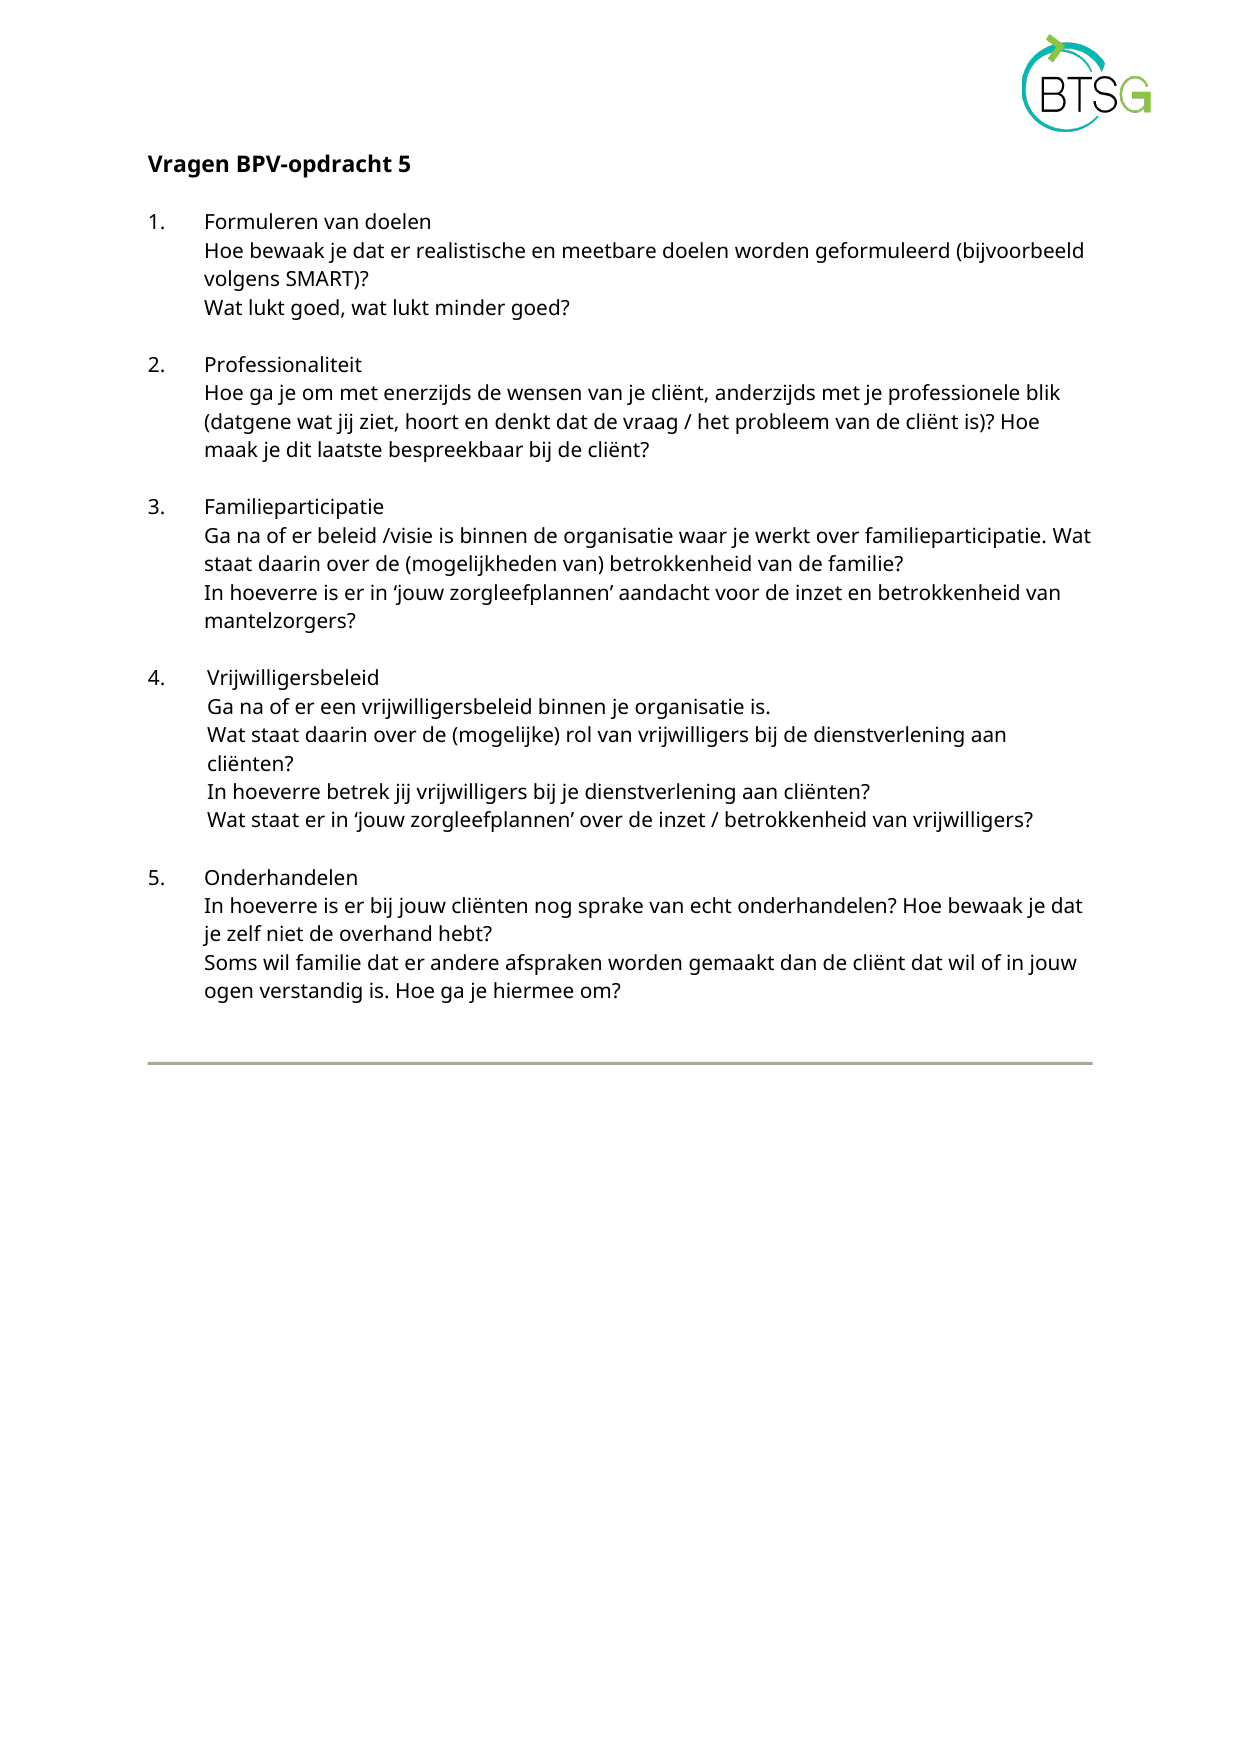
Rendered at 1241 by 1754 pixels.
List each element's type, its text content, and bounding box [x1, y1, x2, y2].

list Onderhandelen In hoeverre is er bij jouw cliënten nog sprake van echt onderhandelen? Hoe bewaak je dat je zelf niet de overhand hebt? Soms wil familie dat er andere afspraken worden gemaakt dan de cliënt dat wil of in jouw ogen verstandig is. Hoe ga je hiermee om? [148, 863, 1092, 1005]
list Formuleren van doelen Hoe bewaak je dat er realistische en meetbare doelen worden geformuleerd (bijvoorbeeld volgens SMART)? Wat lukt goed, wat lukt minder goed? [148, 207, 1092, 350]
picture [1021, 34, 1154, 132]
list Vrijwilligersbeleid Ga na of er een vrijwilligersbeleid binnen je organisatie is. Wat staat daarin over de (mogelijke) rol van vrijwilligers bij de dienstverlening aan cliënten? In hoeverre betrek jij vrijwilligers bij je dienstverlening aan cliënten? Wat staat er in ‘jouw zorgleefplannen’ over de inzet / betrokkenheid van vrijwilligers? [148, 663, 1092, 863]
text Vragen BPV-opdracht 5 [148, 148, 1092, 179]
list Professionaliteit Hoe ga je om met enerzijds de wensen van je cliënt, anderzijds met je professionele blik (datgene wat jij ziet, hoort en denkt dat de vraag / het probleem van de cliënt is)? Hoe maak je dit laatste bespreekbaar bij de cliënt? [148, 350, 1092, 492]
list Familieparticipatie Ga na of er beleid /visie is binnen de organisatie waar je werkt over familieparticipatie. Wat staat daarin over de (mogelijkheden van) betrokkenheid van de familie? In hoeverre is er in ‘jouw zorgleefplannen’ aandacht voor de inzet en betrokkenheid van mantelzorgers? [148, 492, 1092, 663]
